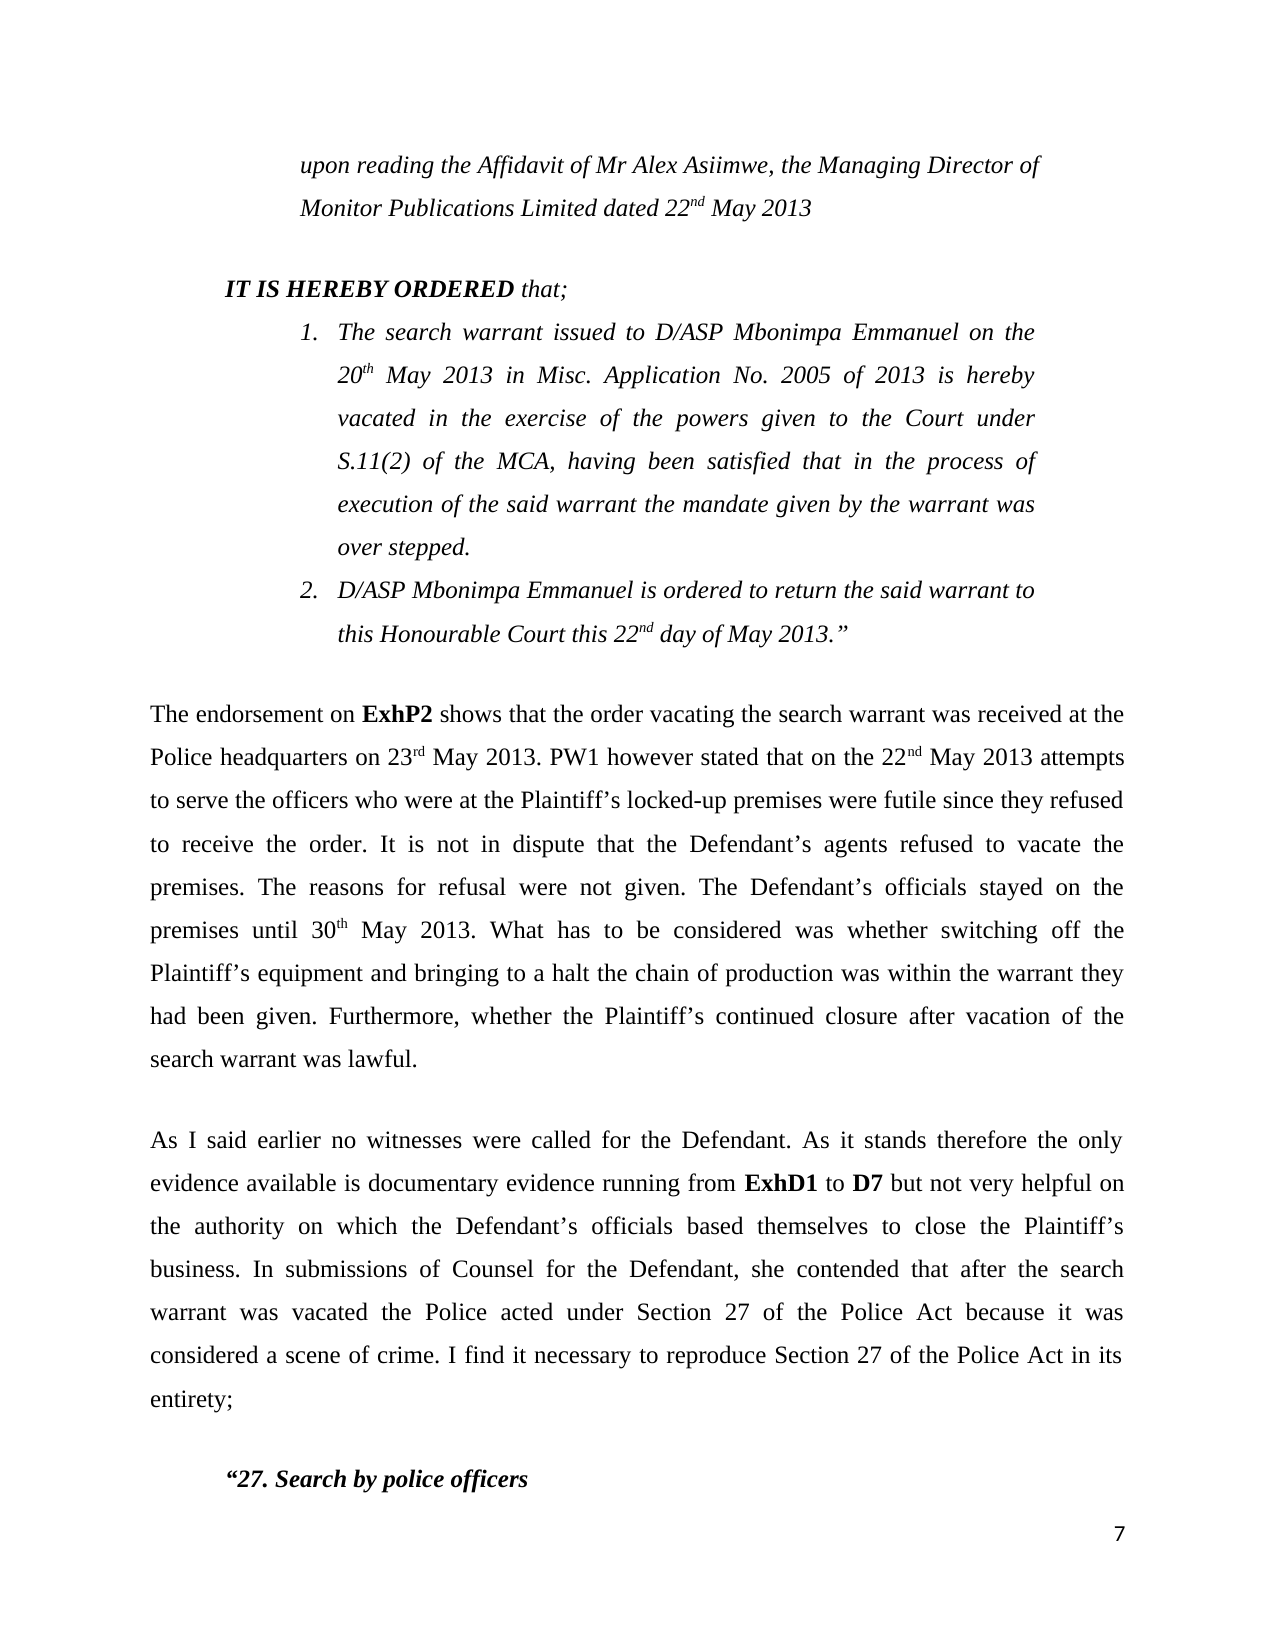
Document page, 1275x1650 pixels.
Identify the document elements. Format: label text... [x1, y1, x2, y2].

text “27. Search by police officers [225, 1464, 1125, 1493]
list D/ASP Mbonimpa Emmanuel is ordered to return the said warrant to this Honourable Court this 22nd day of May 2013.” [300, 576, 1036, 647]
text The endorsement on ExhP2 shows that the order vacating the search warrant was received at the Police headquarters on 23rd May 2013. PW1 however stated that on the 22nd May 2013 attempts to serve the officers who were at the Plaintiff’s locked-up premises were futile since they refused to receive the order. It is not in dispute that the Defendant’s agents refused to vacate the premises. The reasons for refusal were not given. The Defendant’s officials stayed on the premises until 30th May 2013. What has to be considered was whether switching off the Plaintiff’s equipment and bringing to a halt the chain of production was within the warrant they had been given. Furthermore, whether the Plaintiff’s continued closure after vacation of the search warrant was lawful. [150, 699, 1125, 1073]
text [300, 150, 1041, 222]
list The search warrant issued to D/ASP Mbonimpa Emmanuel on the 20th May 2013 in Misc. Application No. 2005 of 2013 is hereby vacated in the exercise of the powers given to the Court under S.11(2) of the MCA, having been satisfied that in the process of execution of the said warrant the mandate given by the warrant was over stepped. [300, 317, 1036, 561]
text IT IS HEREBY ORDERED that; [225, 274, 1125, 302]
text As I said earlier no witnesses were called for the Defendant. As it stands therefore the only evidence available is documentary evidence running from ExhD1 to D7 but not very helpful on the authority on which the Defendant’s officials based themselves to close the Plaintiff’s business. In submissions of Counsel for the Defendant, she contended that after the search warrant was vacated the Police acted under Section 27 of the Police Act because it was considered a scene of crime. I find it necessary to reproduce Section 27 of the Police Act in its entirety; [150, 1125, 1125, 1412]
